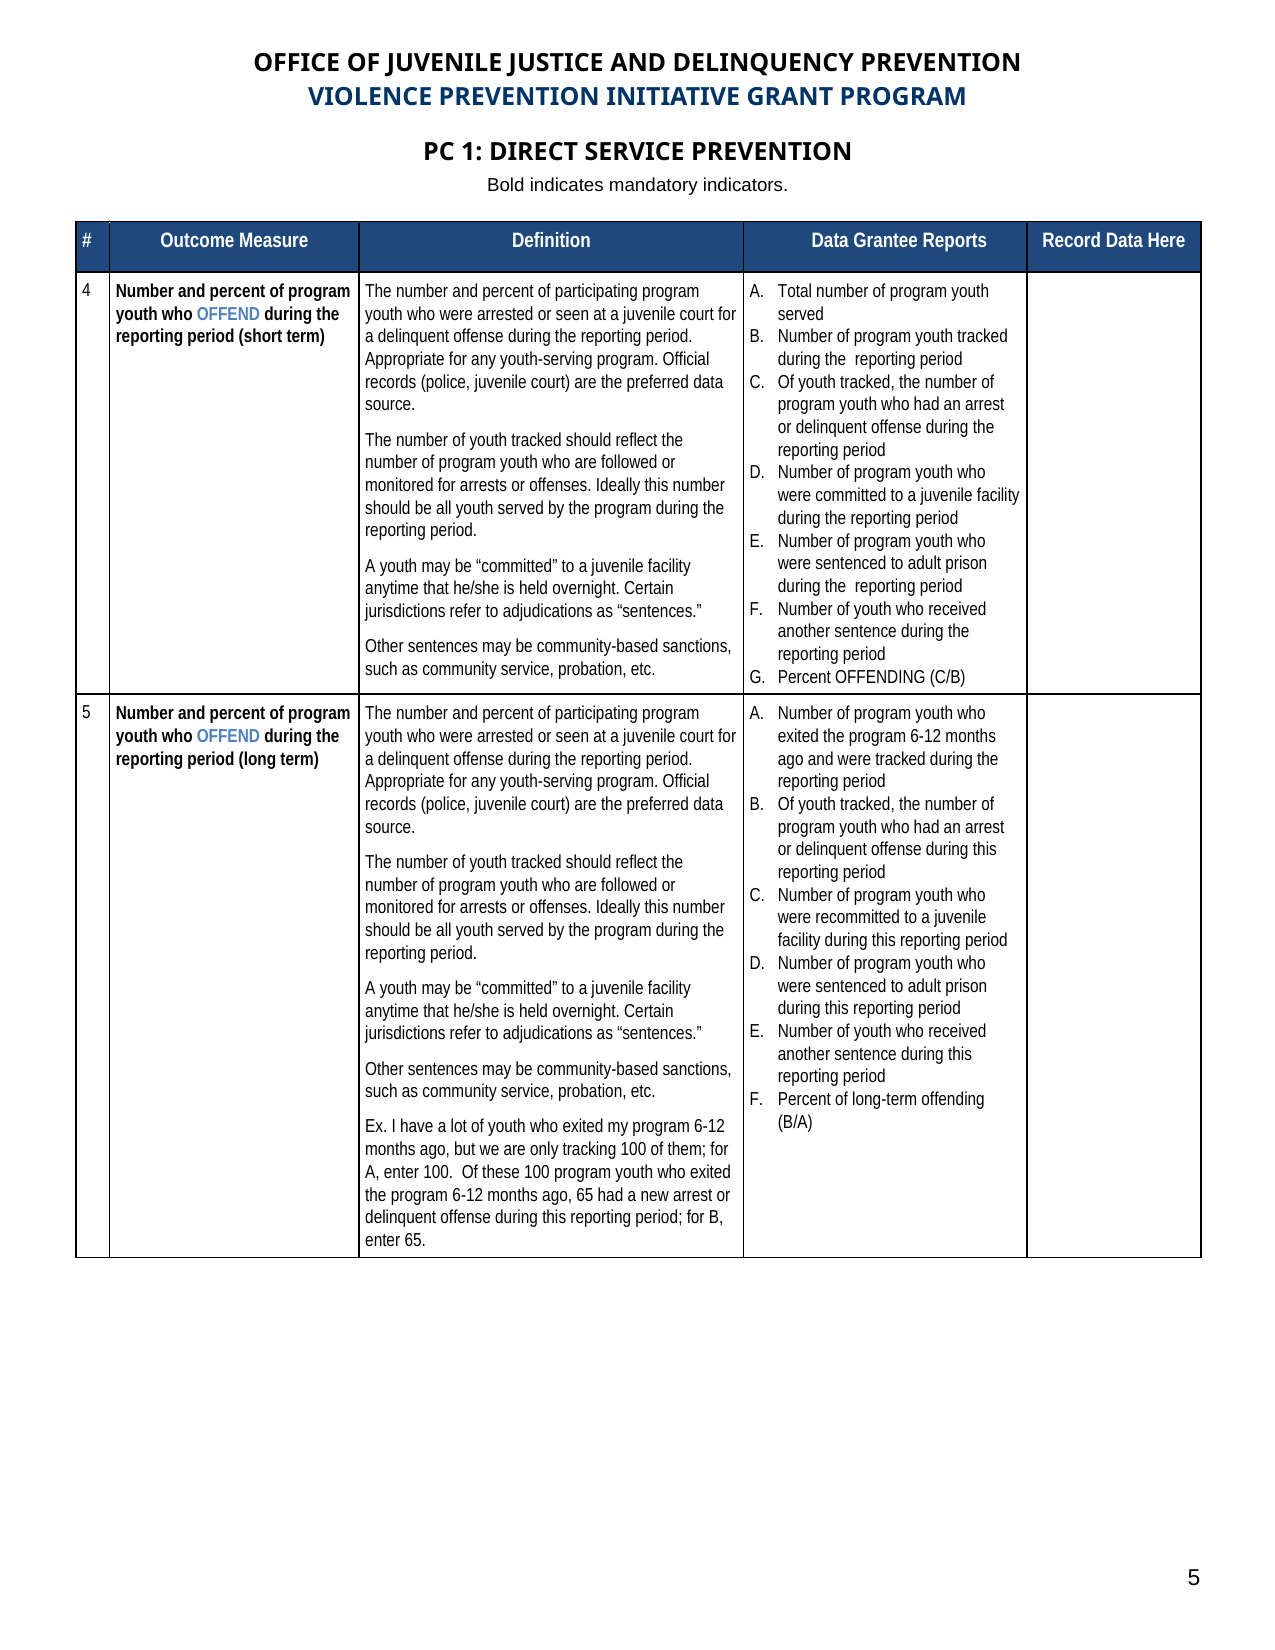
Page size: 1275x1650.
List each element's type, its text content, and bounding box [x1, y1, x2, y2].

table_header # [77, 222, 109, 271]
table_cell [1028, 695, 1200, 1257]
table_cell Number of program youth who exited the program 6-12 months ago and were tracked during the reporting period Of youth tracked, the number of program youth who had an arrest or delinquent offense during this reporting period Number of program youth who were recommitted to a juvenile facility during this reporting period Number of program youth who were sentenced to adult prison during this reporting period Number of youth who received another sentence during this reporting period Percent of long-term offending (B/A) [744, 695, 1026, 1257]
table_header Definition [360, 222, 743, 271]
table_cell [77, 695, 109, 1257]
table_cell The number and percent of participating program youth who were arrested or seen at a juvenile court for a delinquent offense during the reporting period. Appropriate for any youth-serving program. Official records (police, juvenile court) are the preferred data source. The number of youth tracked should reflect the number of program youth who are followed or monitored for arrests or offenses. Ideally this number should be all youth served by the program during the reporting period. A youth may be “committed” to a juvenile facility anytime that he/she is held overnight. Certain jurisdictions refer to adjudications as “sentences.” Other sentences may be community-based sanctions, such as community service, probation, etc. [360, 273, 743, 693]
table_cell Total number of program youth served Number of program youth tracked during the reporting period Of youth tracked, the number of program youth who had an arrest or delinquent offense during the reporting period Number of program youth who were committed to a juvenile facility during the reporting period Number of program youth who were sentenced to adult prison during the reporting period Number of youth who received another sentence during the reporting period Percent OFFENDING (C/B) [744, 273, 1026, 693]
table_header Data Grantee Reports [744, 222, 1027, 271]
table_header Outcome Measure [110, 222, 359, 271]
table_cell Number and percent of program youth who OFFEND during the reporting period (long term) [110, 695, 358, 1257]
table_cell [1028, 273, 1200, 693]
table_header Record Data Here [1028, 222, 1200, 271]
table_cell [77, 273, 109, 693]
table_cell Number and percent of program youth who OFFEND during the reporting period (short term) [110, 273, 358, 693]
table_cell The number and percent of participating program youth who were arrested or seen at a juvenile court for a delinquent offense during the reporting period. Appropriate for any youth-serving program. Official records (police, juvenile court) are the preferred data source. The number of youth tracked should reflect the number of program youth who are followed or monitored for arrests or offenses. Ideally this number should be all youth served by the program during the reporting period. A youth may be “committed” to a juvenile facility anytime that he/she is held overnight. Certain jurisdictions refer to adjudications as “sentences.” Other sentences may be community-based sanctions, such as community service, probation, etc. Ex. I have a lot of youth who exited my program 6-12 months ago, but we are only tracking 100 of them; for A, enter 100. Of these 100 program youth who exited the program 6-12 months ago, 65 had a new arrest or delinquent offense during this reporting period; for B, enter 65. [360, 695, 743, 1257]
